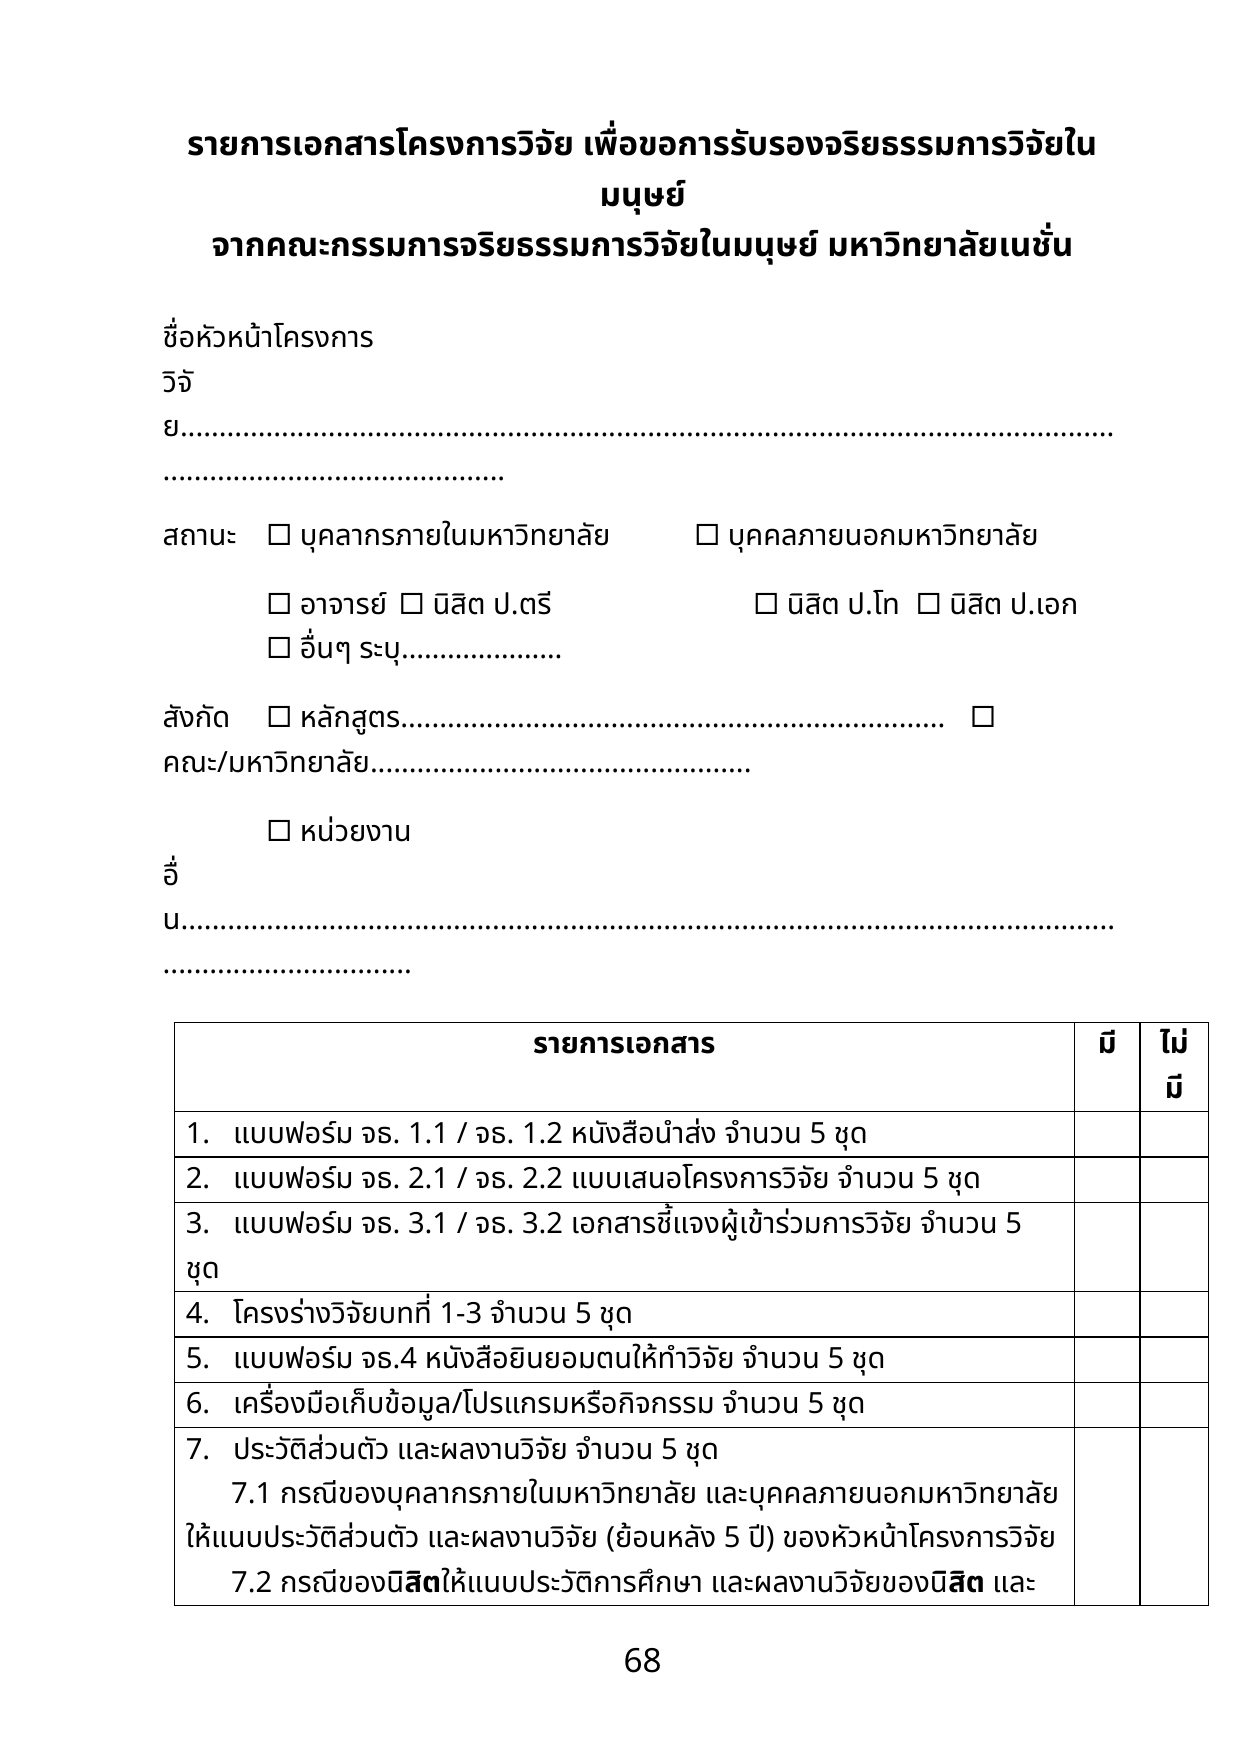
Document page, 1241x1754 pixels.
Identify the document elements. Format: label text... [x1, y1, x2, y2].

text สถานะ บุคลากรภายในมหาวิทยาลัย บุคคลภายนอกมหาวิทยาลัย [162, 514, 1122, 558]
table_cell [1075, 1292, 1139, 1336]
table_header รายการเอกสาร [175, 1023, 1074, 1111]
table_cell [1141, 1292, 1208, 1336]
table_cell 2. แบบฟอร์ม จธ. 2.1 / จธ. 2.2 แบบเสนอโครงการวิจัย จำนวน 5 ชุด [175, 1158, 1074, 1202]
table_cell [1141, 1383, 1208, 1427]
table_cell [1141, 1158, 1208, 1202]
table_cell 6. เครื่องมือเก็บข้อมูล/โปรแกรมหรือกิจกรรม จำนวน 5 ชุด [175, 1383, 1074, 1427]
table_cell [1075, 1112, 1139, 1156]
table_header ไม่มี [1141, 1023, 1208, 1111]
text หน่วยงานอื่น........................................................................................................................................................ [162, 810, 1123, 982]
table_cell [1075, 1158, 1139, 1202]
table_header มี [1075, 1023, 1139, 1111]
text สังกัด หลักสูตร...................................................................... คณะ/มหาวิทยาลัย................................................. [162, 697, 1122, 785]
table_cell [1075, 1383, 1139, 1427]
table_cell [1075, 1203, 1139, 1291]
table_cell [175, 1428, 1074, 1605]
table_cell [1141, 1203, 1208, 1291]
table_cell [1141, 1338, 1208, 1382]
table_cell [1141, 1428, 1208, 1605]
table_cell 4. โครงร่างวิจัยบทที่ 1-3 จำนวน 5 ชุด [175, 1292, 1074, 1336]
text อาจารย์ นิสิต ป.ตรี นิสิต ป.โท นิสิต ป.เอก อื่นๆ ระบุ………………… [162, 583, 1122, 672]
table_cell [1075, 1428, 1139, 1605]
text ชื่อหัวหน้าโครงการวิจัย.................................................................................................................................................................... [162, 317, 1122, 489]
text รายการเอกสารโครงการวิจัย เพื่อขอการรับรองจริยธรรมการวิจัยในมนุษย์ [162, 120, 1122, 221]
table_cell [1141, 1112, 1208, 1156]
table_cell 1. แบบฟอร์ม จธ. 1.1 / จธ. 1.2 หนังสือนำส่ง จำนวน 5 ชุด [175, 1112, 1074, 1156]
table_cell 5. แบบฟอร์ม จธ.4 หนังสือยินยอมตนให้ทำวิจัย จำนวน 5 ชุด [175, 1338, 1074, 1382]
text จากคณะกรรมการจริยธรรมการวิจัยในมนุษย์ มหาวิทยาลัยเนชั่น [162, 221, 1122, 272]
table_cell [1075, 1338, 1139, 1382]
table_cell 3. แบบฟอร์ม จธ. 3.1 / จธ. 3.2 เอกสารชี้แจงผู้เข้าร่วมการวิจัย จำนวน 5 ชุด [175, 1203, 1074, 1291]
